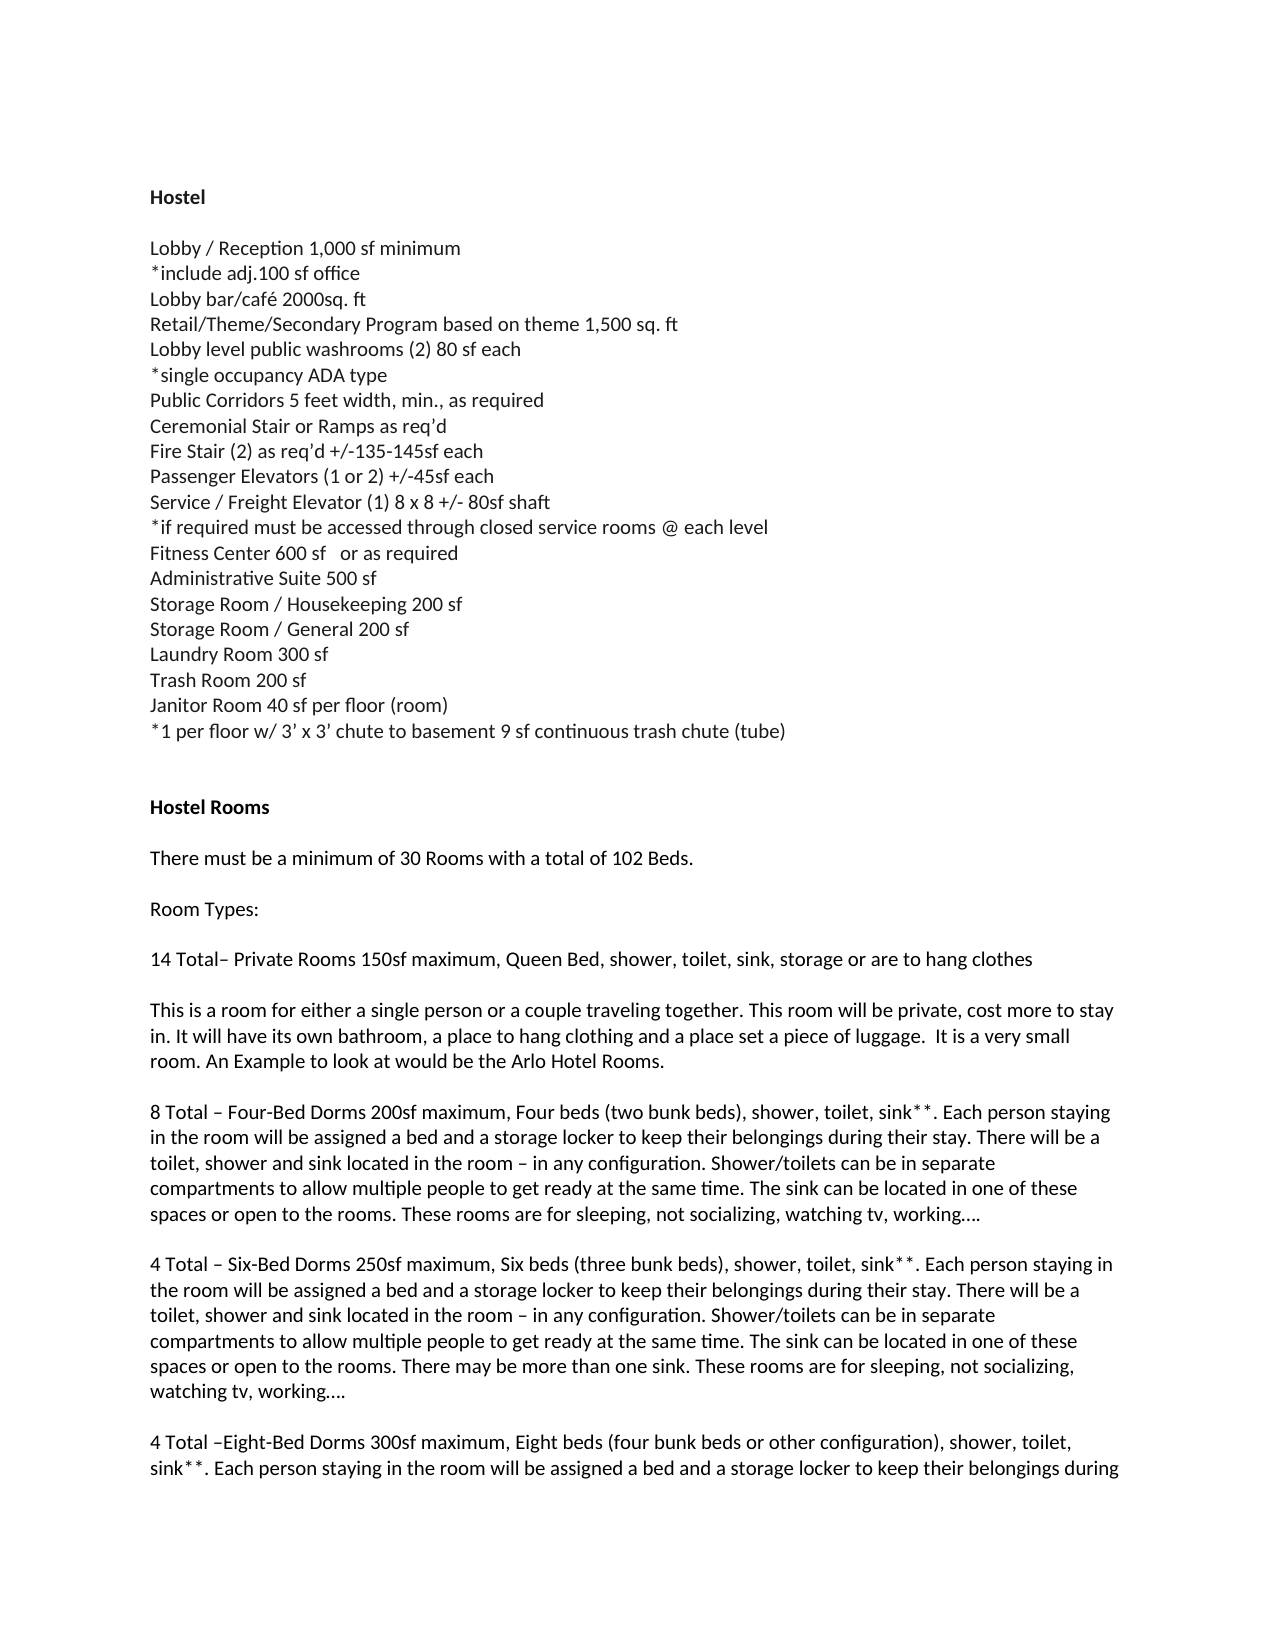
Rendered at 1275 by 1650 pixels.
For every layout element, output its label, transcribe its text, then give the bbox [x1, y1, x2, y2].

text 8 Total – Four-Bed Dorms 200sf maximum, Four beds (two bunk beds), shower, toilet, sink**. Each person staying in the room will be assigned a bed and a storage locker to keep their belongings during their stay. There will be a toilet, shower and sink located in the room – in any configuration. Shower/toilets can be in separate compartments to allow multiple people to get ready at the same time. The sink can be located in one of these spaces or open to the rooms. These rooms are for sleeping, not socializing, watching tv, working…. [150, 1099, 1125, 1226]
text This is a room for either a single person or a couple traveling together. This room will be private, cost more to stay in. It will have its own bathroom, a place to hang clothing and a place set a piece of luggage. It is a very small room. An Example to look at would be the Arlo Hotel Rooms. [150, 997, 1125, 1074]
text Service / Freight Elevator (1) 8 x 8 +/- 80sf shaft [150, 489, 1125, 514]
text Passenger Elevators (1 or 2) +/-45sf each [150, 464, 1125, 489]
text Trash Room 200 sf [150, 667, 1125, 692]
text Lobby level public washrooms (2) 80 sf each [150, 337, 1125, 362]
text 14 Total– Private Rooms 150sf maximum, Queen Bed, shower, toilet, sink, storage or are to hang clothes [150, 947, 1125, 972]
text Fitness Center 600 sf or as required [150, 540, 1125, 565]
text Laundry Room 300 sf [150, 642, 1125, 667]
text Janitor Room 40 sf per floor (room) [150, 692, 1125, 718]
text Lobby / Reception 1,000 sf minimum [150, 235, 1125, 260]
text Retail/Theme/Secondary Program based on theme 1,500 sq. ft [150, 311, 1125, 337]
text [150, 1429, 1125, 1480]
text Hostel Rooms [150, 794, 1125, 819]
text Administrative Suite 500 sf [150, 565, 1125, 591]
text Room Types: [150, 896, 1125, 921]
text 4 Total – Six-Bed Dorms 250sf maximum, Six beds (three bunk beds), shower, toilet, sink**. Each person staying in the room will be assigned a bed and a storage locker to keep their belongings during their stay. There will be a toilet, shower and sink located in the room – in any configuration. Shower/toilets can be in separate compartments to allow multiple people to get ready at the same time. The sink can be located in one of these spaces or open to the rooms. There may be more than one sink. These rooms are for sleeping, not socializing, watching tv, working…. [150, 1252, 1125, 1404]
text Storage Room / Housekeeping 200 sf [150, 591, 1125, 616]
text *if required must be accessed through closed service rooms @ each level [150, 514, 1125, 540]
text *single occupancy ADA type [150, 362, 1125, 387]
text *1 per floor w/ 3’ x 3’ chute to basement 9 sf continuous trash chute (tube) [150, 718, 1125, 743]
text Hostel [150, 184, 1125, 209]
text There must be a minimum of 30 Rooms with a total of 102 Beds. [150, 845, 1125, 870]
text Storage Room / General 200 sf [150, 616, 1125, 642]
text *include adj.100 sf office [150, 260, 1125, 286]
text Lobby bar/café 2000sq. ft [150, 286, 1125, 311]
text Ceremonial Stair or Ramps as req’d [150, 413, 1125, 438]
text Fire Stair (2) as req’d +/-135-145sf each [150, 438, 1125, 464]
text Public Corridors 5 feet width, min., as required [150, 387, 1125, 413]
